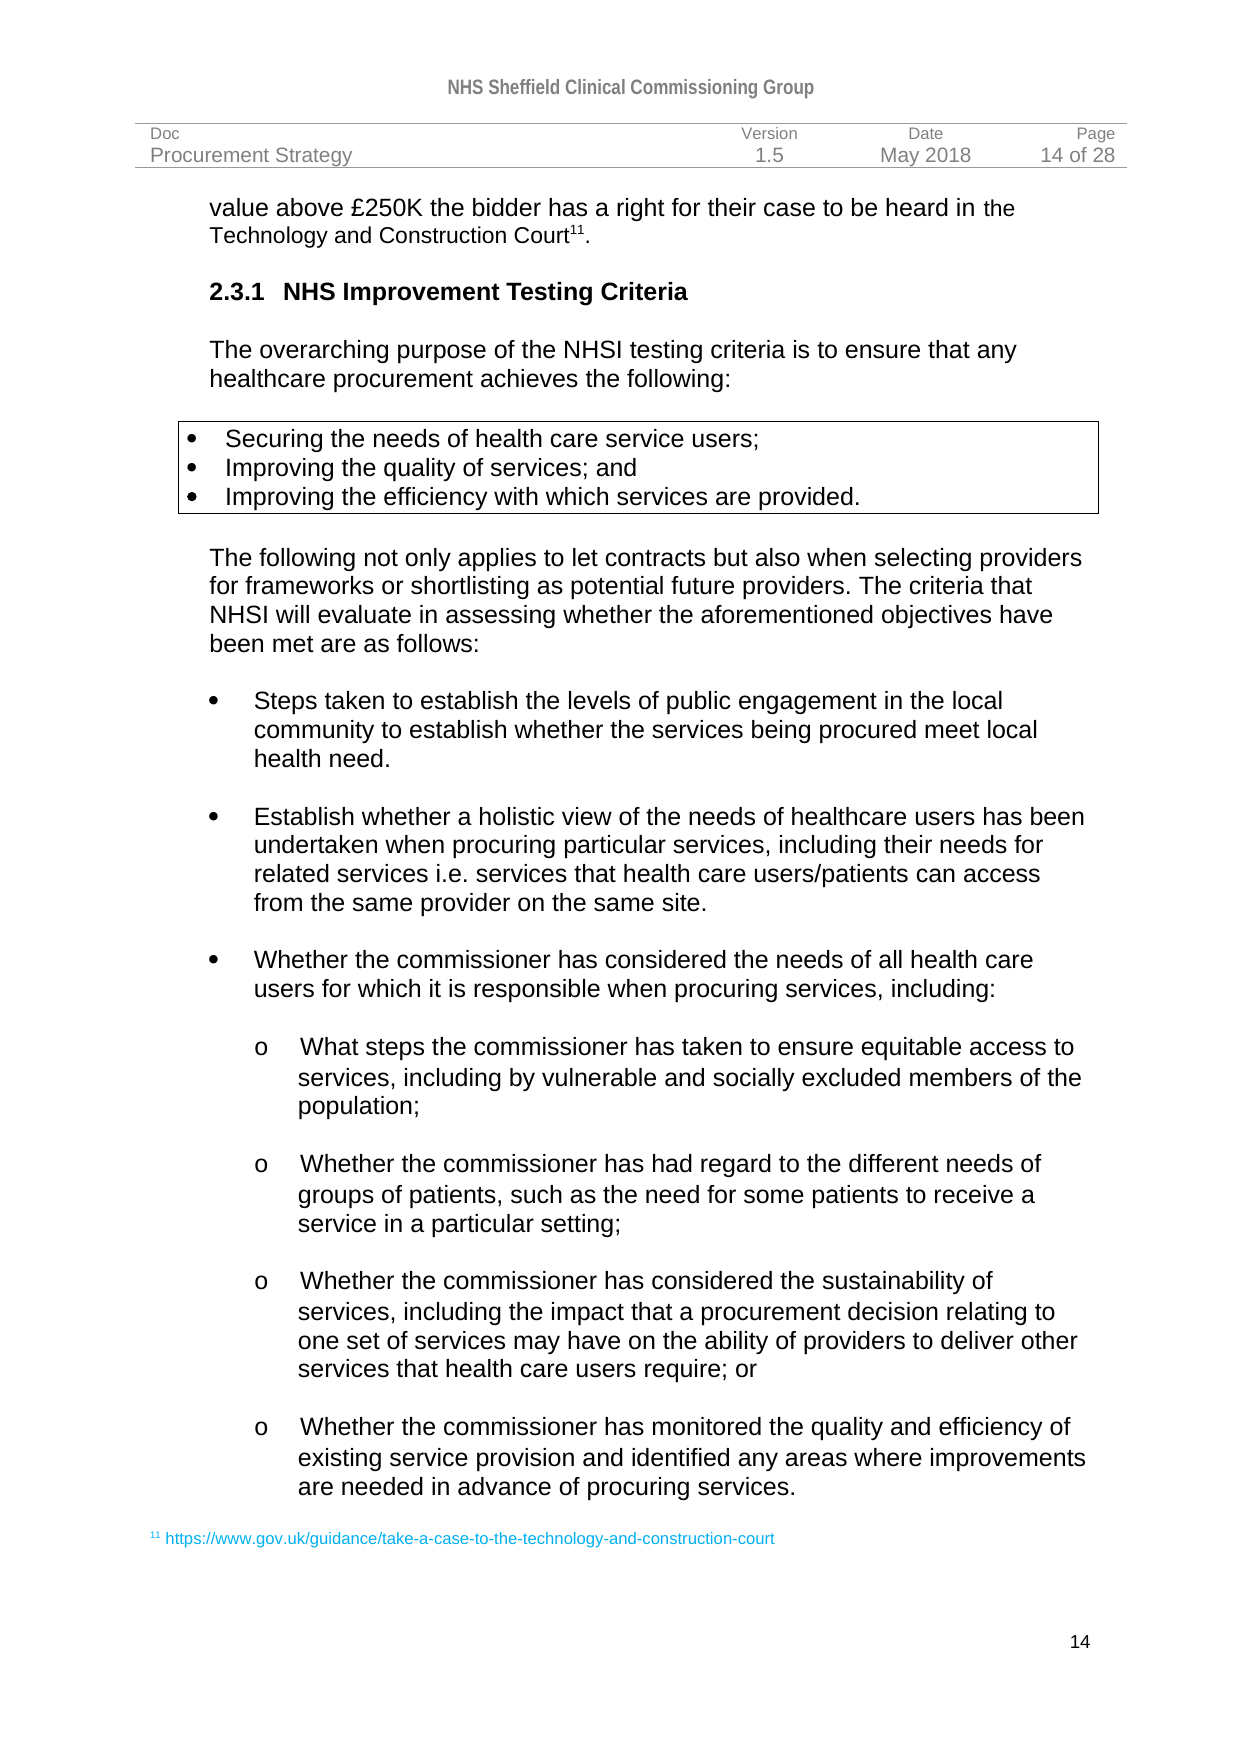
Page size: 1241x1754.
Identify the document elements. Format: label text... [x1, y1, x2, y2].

list Steps taken to establish the levels of public engagement in the local community to establish whether the services being procured meet local health need. [209, 686, 1090, 773]
text The overarching purpose of the NHSI testing criteria is to ensure that any healthcare procurement achieves the following: [209, 335, 1090, 392]
list Improving the quality of services; and [179, 450, 1098, 479]
text The following not only applies to let contracts but also when selecting providers for frameworks or shortlisting as potential future providers. The criteria that NHSI will evaluate in assessing whether the aforementioned objectives have been met are as follows: [209, 543, 1090, 658]
text 11 https://www.gov.uk/guidance/take-a-case-to-the-technology-and-construction-court [150, 1529, 1090, 1548]
list Establish whether a holistic view of the needs of healthcare users has been undertaken when procuring particular services, including their needs for related services i.e. services that health care users/patients can access from the same provider on the same site. [209, 801, 1090, 917]
list What steps the commissioner has taken to ensure equitable access to services, including by vulnerable and socially excluded members of the population; [253, 1032, 1090, 1120]
list Improving the efficiency with which services are provided. [179, 479, 1098, 513]
subtitle NHS Improvement Testing Criteria [209, 277, 1090, 306]
list Securing the needs of health care service users; [179, 422, 1098, 450]
list Whether the commissioner has monitored the quality and efficiency of existing service provision and identified any areas where improvements are needed in advance of procuring services. [253, 1412, 1090, 1500]
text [209, 193, 1090, 248]
list Whether the commissioner has considered the needs of all health care users for which it is responsible when procuring services, including: [209, 945, 1090, 1003]
list Whether the commissioner has considered the sustainability of services, including the impact that a procurement decision relating to one set of services may have on the ability of providers to deliver other services that health care users require; or [253, 1266, 1090, 1383]
list Whether the commissioner has had regard to the different needs of groups of patients, such as the need for some patients to receive a service in a particular setting; [253, 1149, 1090, 1237]
